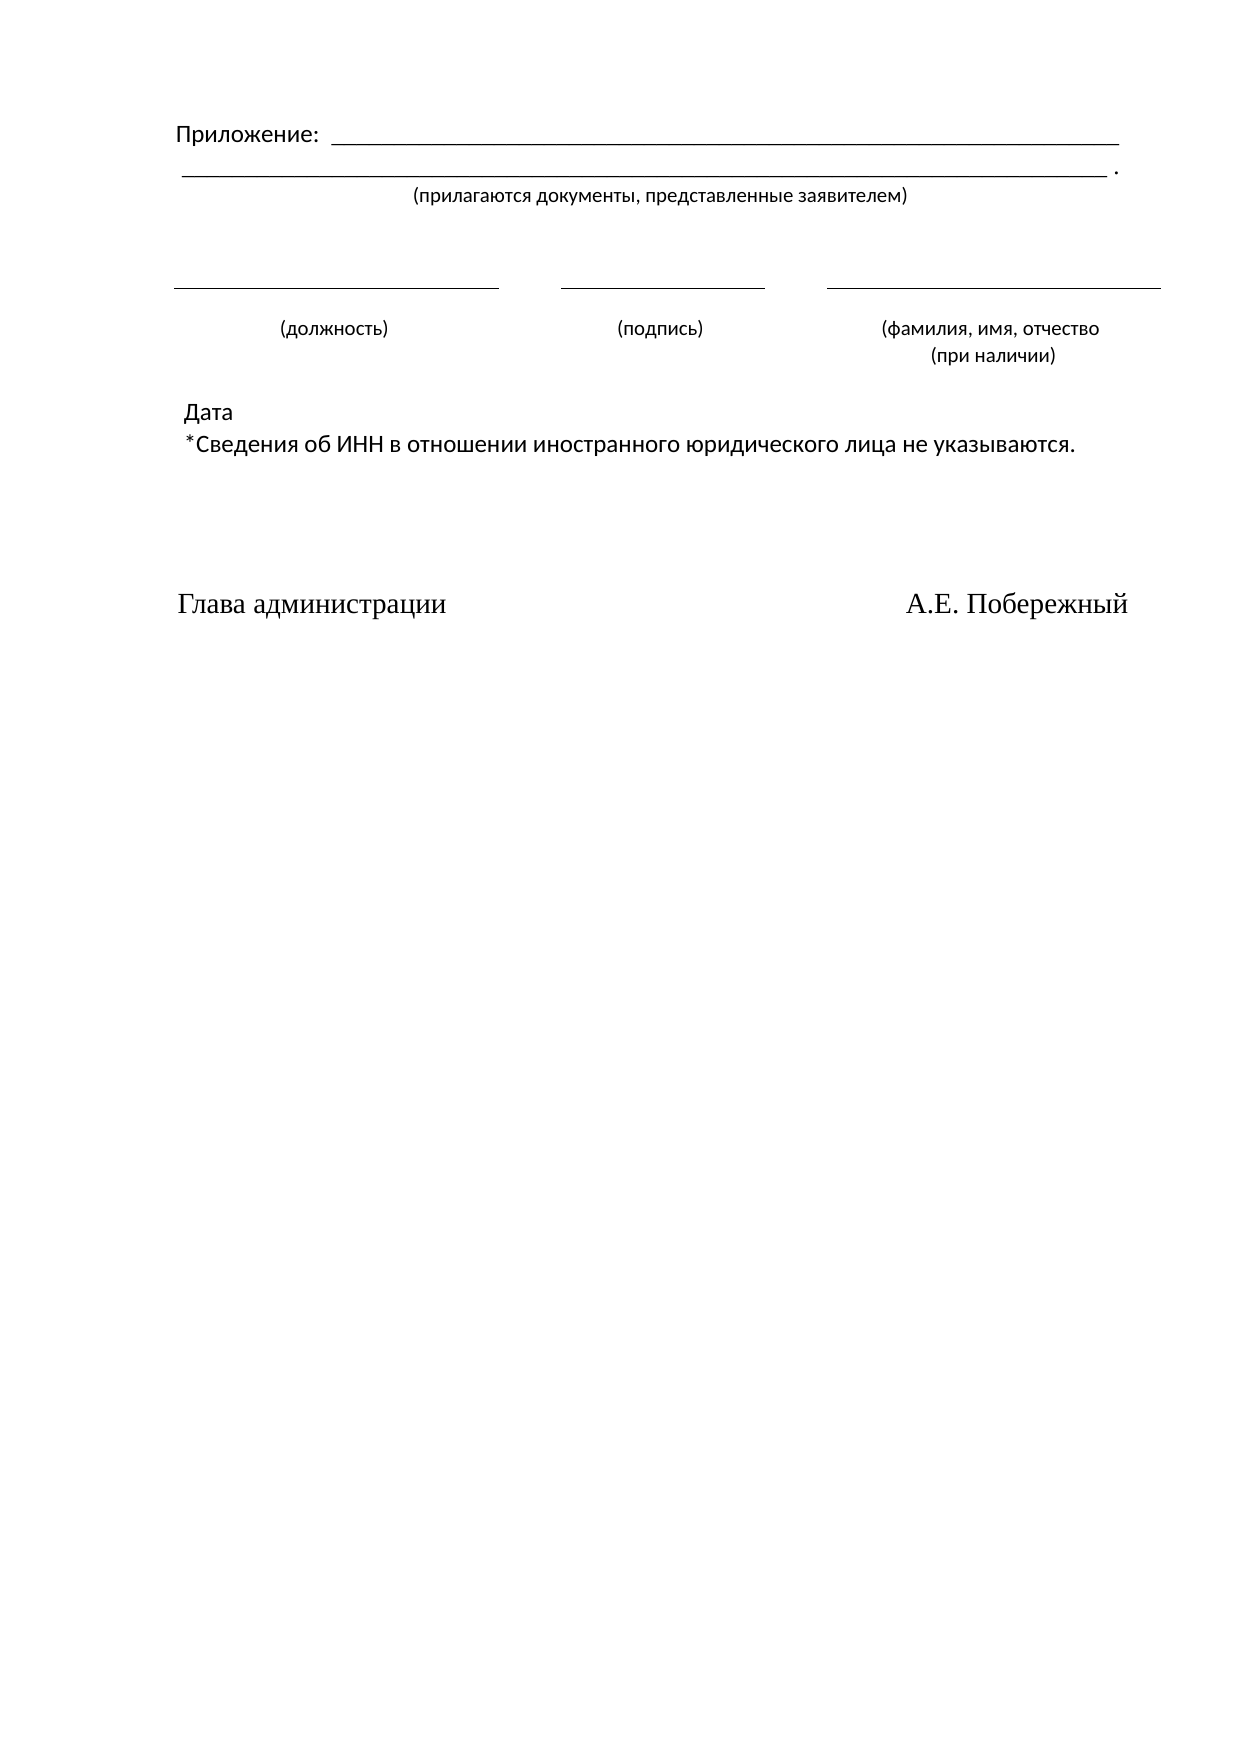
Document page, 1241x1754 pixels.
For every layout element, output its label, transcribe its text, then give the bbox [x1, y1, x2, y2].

text (прилагаются документы, представленные заявителем) [177, 182, 1143, 207]
text Глава администрации А.Е. Побережный [177, 586, 1152, 620]
text (при наличии) [930, 342, 1152, 367]
text __________________________________________________________________________ . [176, 151, 1152, 180]
text *Сведения об ИНН в отношении иностранного юридического лица не указываются. [177, 428, 1152, 459]
text (должность) (подпись) (фамилия, имя, отчество [177, 315, 1152, 341]
text Дата [177, 396, 1152, 426]
text Приложение: _______________________________________________________________ [176, 118, 1152, 149]
